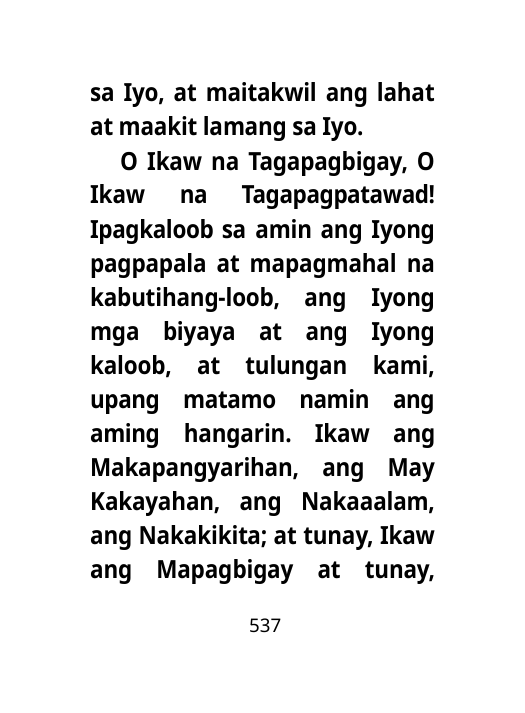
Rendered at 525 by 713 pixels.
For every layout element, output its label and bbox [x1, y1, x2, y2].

text [90, 143, 435, 586]
text [90, 75, 435, 143]
